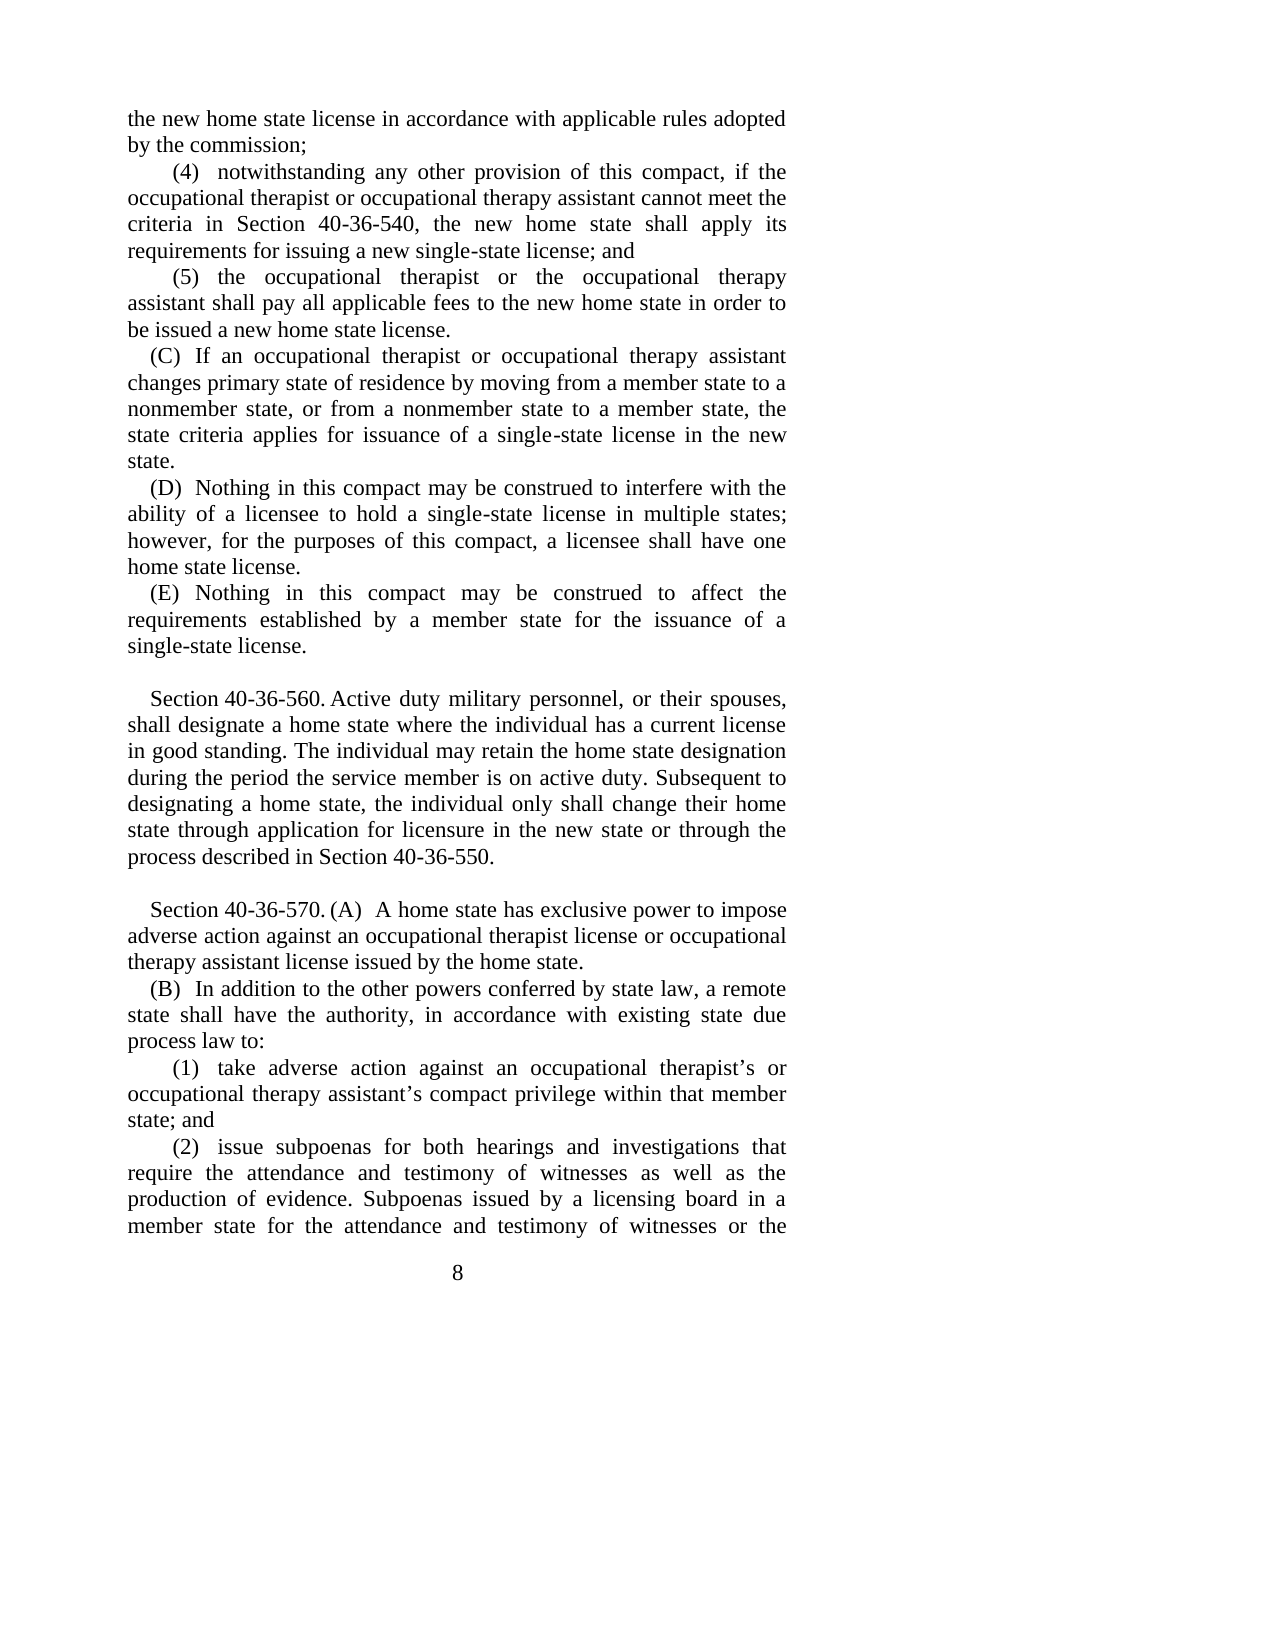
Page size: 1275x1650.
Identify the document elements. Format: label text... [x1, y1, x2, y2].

text (4) notwithstanding any other provision of this compact, if the occupational therapist or occupational therapy assistant cannot meet the criteria in Section 40-36-540, the new home state shall apply its requirements for issuing a new single-state license; and [127, 158, 787, 263]
text Section 40-36-570. (A) A home state has exclusive power to impose adverse action against an occupational therapist license or occupational therapy assistant license issued by the home state. [127, 896, 787, 975]
text (5) the occupational therapist or the occupational therapy assistant shall pay all applicable fees to the new home state in order to be issued a new home state license. [127, 263, 787, 342]
text (D) Nothing in this compact may be construed to interfere with the ability of a licensee to hold a single-state license in multiple states; however, for the purposes of this compact, a licensee shall have one home state license. [127, 474, 787, 579]
text (B) In addition to the other powers conferred by state law, a remote state shall have the authority, in accordance with existing state due process law to: [127, 975, 787, 1054]
text (E) Nothing in this compact may be construed to affect the requirements established by a member state for the issuance of a single-state license. [127, 579, 787, 658]
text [127, 105, 787, 158]
text Section 40-36-560. Active duty military personnel, or their spouses, shall designate a home state where the individual has a current license in good standing. The individual may retain the home state designation during the period the service member is on active duty. Subsequent to designating a home state, the individual only shall change their home state through application for licensure in the new state or through the process described in Section 40-36-550. [127, 685, 787, 869]
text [127, 1133, 787, 1238]
text (C) If an occupational therapist or occupational therapy assistant changes primary state of residence by moving from a member state to a nonmember state, or from a nonmember state to a member state, the state criteria applies for issuance of a single-state license in the new state. [127, 342, 787, 474]
text (1) take adverse action against an occupational therapist’s or occupational therapy assistant’s compact privilege within that member state; and [127, 1054, 787, 1133]
